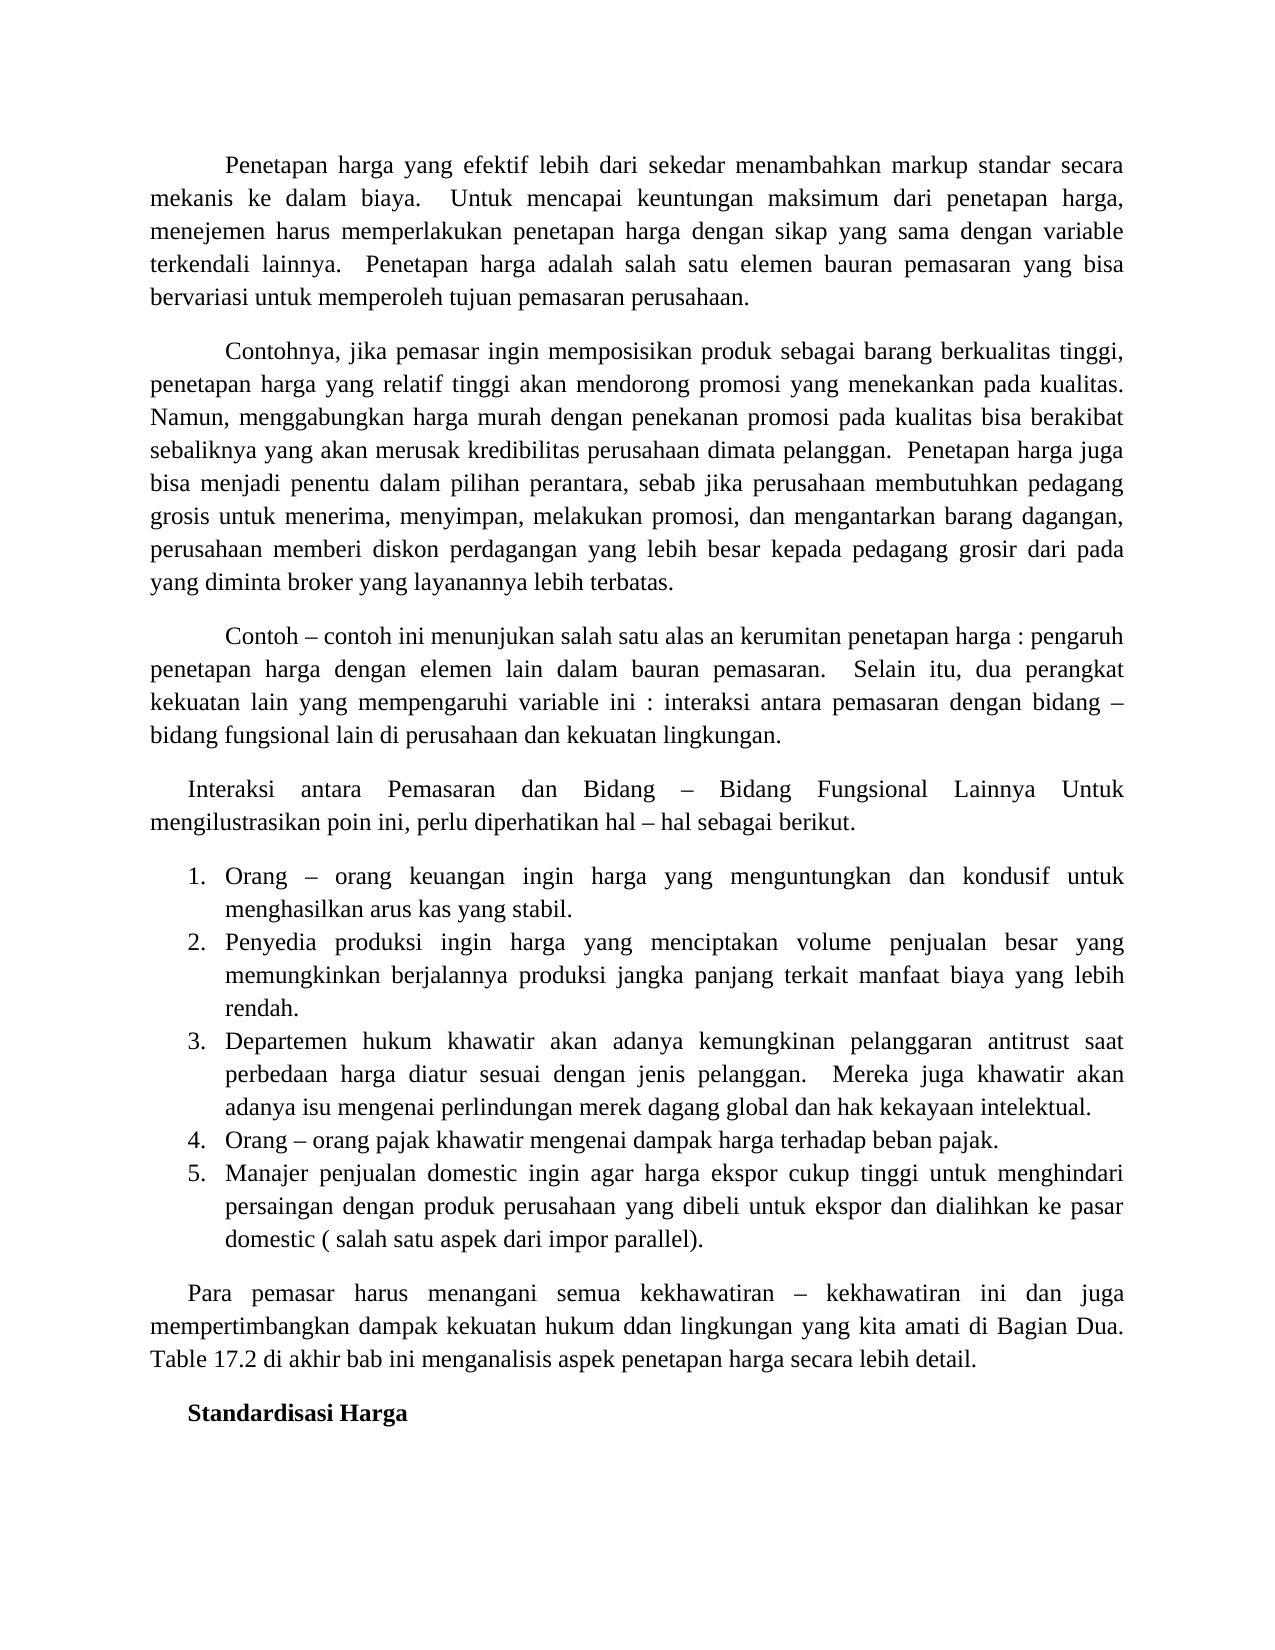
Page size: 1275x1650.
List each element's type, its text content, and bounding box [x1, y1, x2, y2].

text Standardisasi Harga [187, 1398, 1125, 1426]
list Departemen hukum khawatir akan adanya kemungkinan pelanggaran antitrust saat perbedaan harga diatur sesuai dengan jenis pelanggan. Mereka juga khawatir akan adanya isu mengenai perlindungan merek dagang global dan hak kekayaan intelektual. [187, 1026, 1125, 1121]
text Contohnya, jika pemasar ingin memposisikan produk sebagai barang berkualitas tinggi, penetapan harga yang relatif tinggi akan mendorong promosi yang menekankan pada kualitas. Namun, menggabungkan harga murah dengan penekanan promosi pada kualitas bisa berakibat sebaliknya yang akan merusak kredibilitas perusahaan dimata pelanggan. Penetapan harga juga bisa menjadi penentu dalam pilihan perantara, sebab jika perusahaan membutuhkan pedagang grosis untuk menerima, menyimpan, melakukan promosi, dan mengantarkan barang dagangan, perusahaan memberi diskon perdagangan yang lebih besar kepada pedagang grosir dari pada yang diminta broker yang layanannya lebih terbatas. [150, 336, 1125, 596]
text Contoh – contoh ini menunjukan salah satu alas an kerumitan penetapan harga : pengaruh penetapan harga dengan elemen lain dalam bauran pemasaran. Selain itu, dua perangkat kekuatan lain yang mempengaruhi variable ini : interaksi antara pemasaran dengan bidang – bidang fungsional lain di perusahaan dan kekuatan lingkungan. [150, 621, 1125, 749]
text Interaksi antara Pemasaran dan Bidang – Bidang Fungsional Lainnya Untuk mengilustrasikan poin ini, perlu diperhatikan hal – hal sebagai berikut. [150, 774, 1125, 836]
list Orang – orang pajak khawatir mengenai dampak harga terhadap beban pajak. [187, 1125, 1125, 1154]
list Penyedia produksi ingin harga yang menciptakan volume penjualan besar yang memungkinkan berjalannya produksi jangka panjang terkait manfaat biaya yang lebih rendah. [187, 927, 1125, 1022]
list Orang – orang keuangan ingin harga yang menguntungkan dan kondusif untuk menghasilkan arus kas yang stabil. [187, 861, 1125, 922]
text Para pemasar harus menangani semua kekhawatiran – kekhawatiran ini dan juga mempertimbangkan dampak kekuatan hukum ddan lingkungan yang kita amati di Bagian Dua. Table 17.2 di akhir bab ini menganalisis aspek penetapan harga secara lebih detail. [150, 1278, 1125, 1373]
text Penetapan harga yang efektif lebih dari sekedar menambahkan markup standar secara mekanis ke dalam biaya. Untuk mencapai keuntungan maksimum dari penetapan harga, menejemen harus memperlakukan penetapan harga dengan sikap yang sama dengan variable terkendali lainnya. Penetapan harga adalah salah satu elemen bauran pemasaran yang bisa bervariasi untuk memperoleh tujuan pemasaran perusahaan. [150, 150, 1125, 311]
list Manajer penjualan domestic ingin agar harga ekspor cukup tinggi untuk menghindari persaingan dengan produk perusahaan yang dibeli untuk ekspor dan dialihkan ke pasar domestic ( salah satu aspek dari impor parallel). [187, 1158, 1125, 1253]
